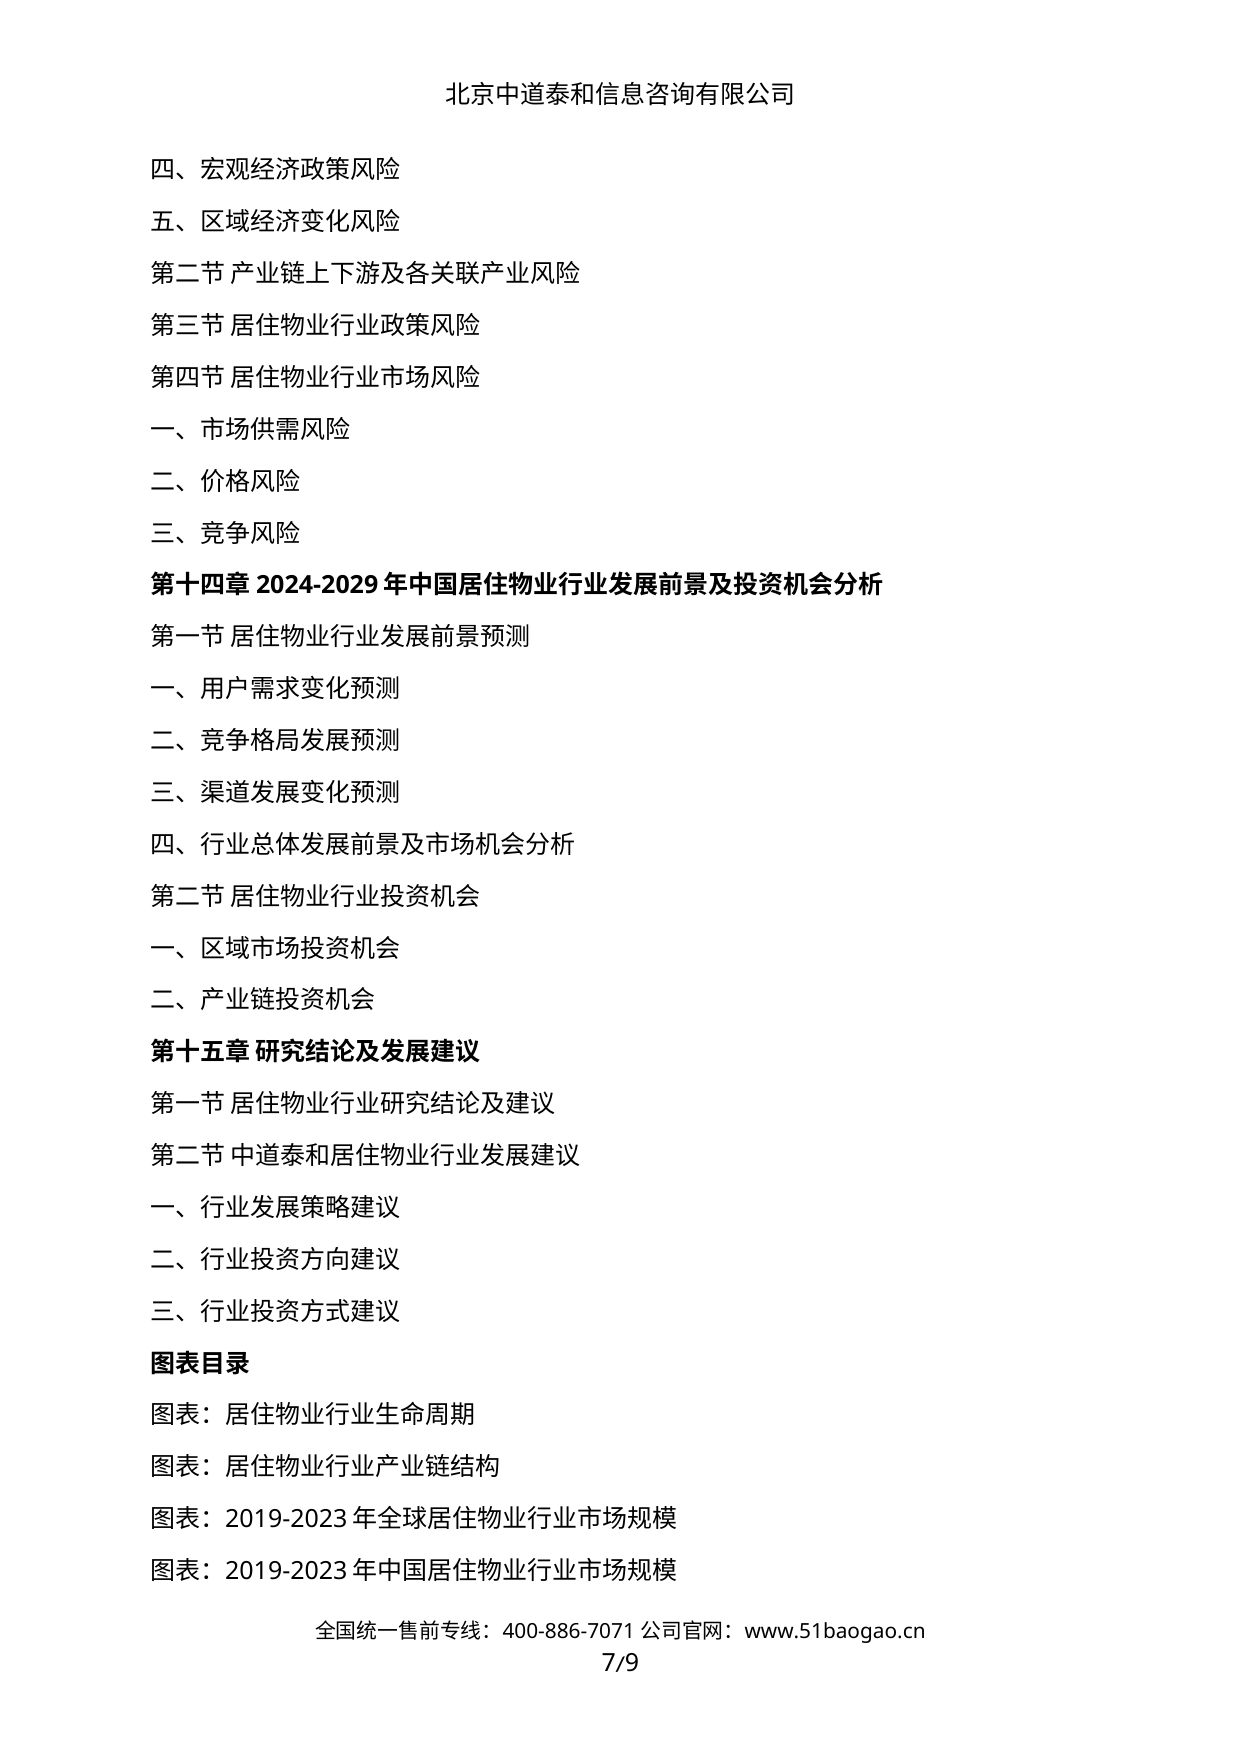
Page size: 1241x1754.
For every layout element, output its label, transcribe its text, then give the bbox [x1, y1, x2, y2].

text 第三节 居住物业行业政策风险 [150, 306, 1090, 342]
text 二、行业投资方向建议 [150, 1239, 1090, 1276]
text 一、行业发展策略建议 [150, 1187, 1090, 1224]
text 四、宏观经济政策风险 [150, 150, 1090, 186]
text 第十四章 2024-2029年中国居住物业行业发展前景及投资机会分析 [150, 565, 1090, 601]
text 三、渠道发展变化预测 [150, 772, 1090, 809]
text 三、行业投资方式建议 [150, 1291, 1090, 1327]
text 二、产业链投资机会 [150, 980, 1090, 1016]
text 图表：2019-2023年中国居住物业行业市场规模 [150, 1551, 1090, 1587]
text 图表：居住物业行业生命周期 [150, 1395, 1090, 1431]
text 第十五章 研究结论及发展建议 [150, 1032, 1090, 1068]
text 图表：居住物业行业产业链结构 [150, 1447, 1090, 1483]
text 二、竞争格局发展预测 [150, 721, 1090, 757]
text 图表目录 [150, 1343, 1090, 1379]
text 一、区域市场投资机会 [150, 928, 1090, 964]
text 第四节 居住物业行业市场风险 [150, 357, 1090, 394]
text 第一节 居住物业行业发展前景预测 [150, 617, 1090, 653]
text 三、竞争风险 [150, 513, 1090, 549]
text 第二节 中道泰和居住物业行业发展建议 [150, 1136, 1090, 1172]
text 第二节 产业链上下游及各关联产业风险 [150, 254, 1090, 290]
text 四、行业总体发展前景及市场机会分析 [150, 824, 1090, 861]
text 五、区域经济变化风险 [150, 202, 1090, 238]
text 一、市场供需风险 [150, 409, 1090, 446]
text 第二节 居住物业行业投资机会 [150, 876, 1090, 912]
text 二、价格风险 [150, 461, 1090, 497]
text 第一节 居住物业行业研究结论及建议 [150, 1084, 1090, 1120]
text 一、用户需求变化预测 [150, 669, 1090, 705]
text 图表：2019-2023年全球居住物业行业市场规模 [150, 1499, 1090, 1535]
